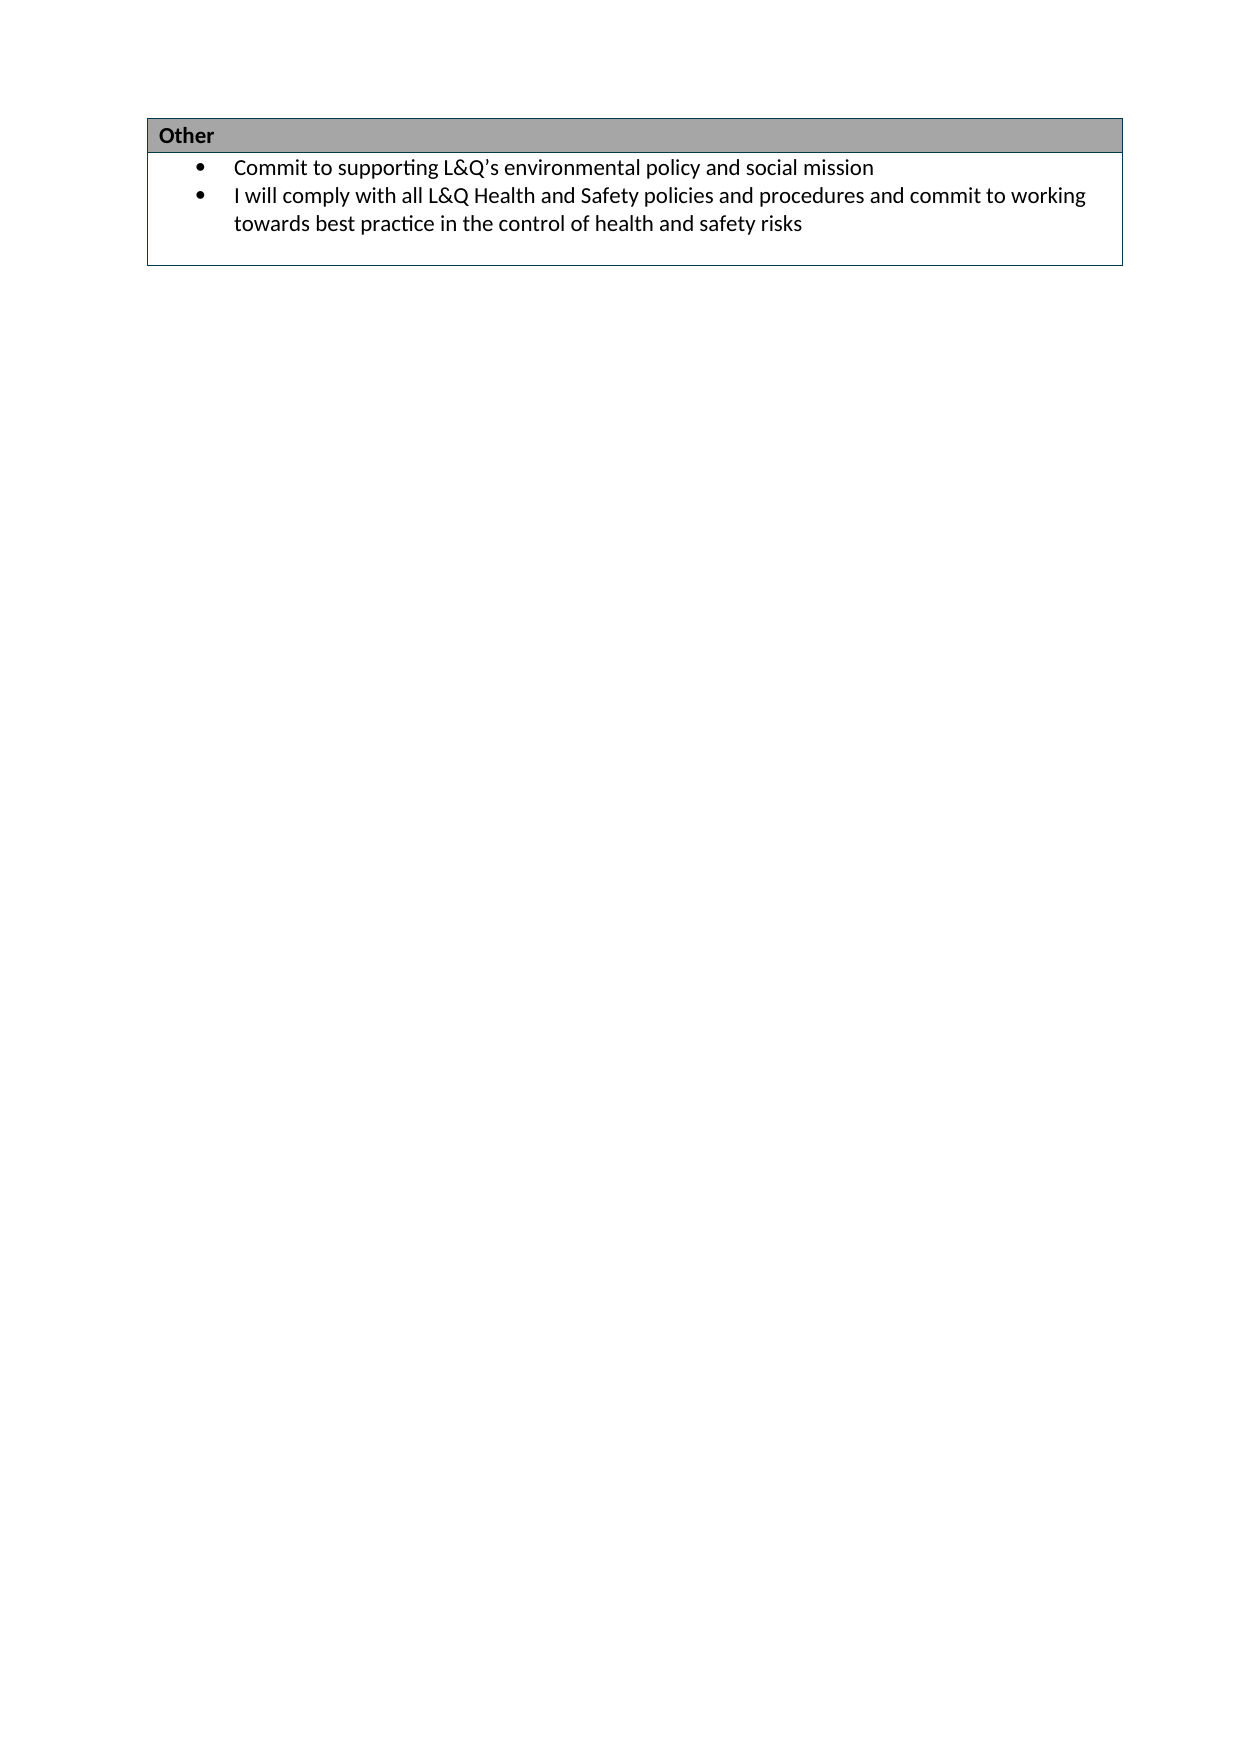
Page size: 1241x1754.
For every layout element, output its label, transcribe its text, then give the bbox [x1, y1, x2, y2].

table_cell Other [148, 119, 1122, 152]
table_cell Commit to supporting L&Q’s environmental policy and social mission I will comply with all L&Q Health and Safety policies and procedures and commit to working towards best practice in the control of health and safety risks [148, 153, 1122, 265]
